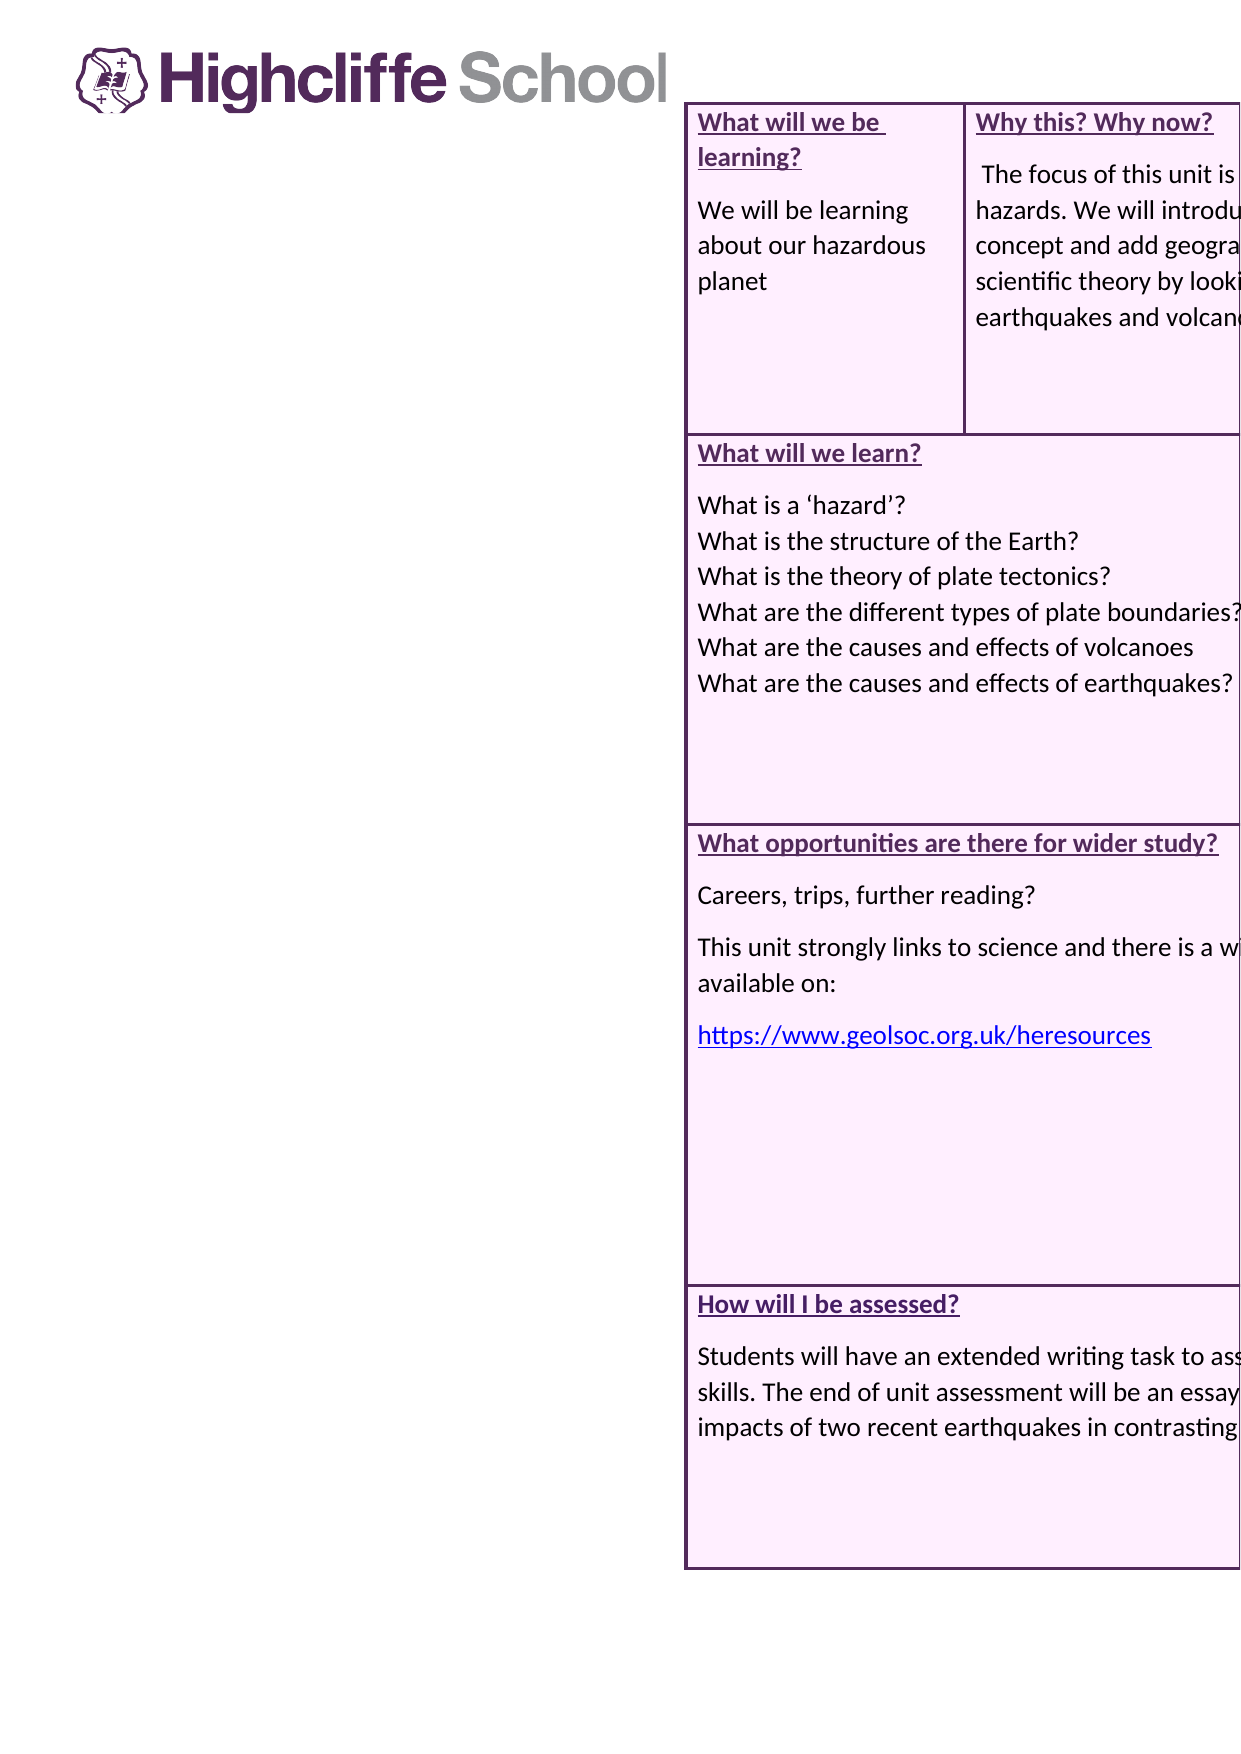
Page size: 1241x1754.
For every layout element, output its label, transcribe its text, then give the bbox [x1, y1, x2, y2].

table_header Why this? Why now? The focus of this unit is the concept of natural hazards. We will introduce this fundamental concept and add geographical context to scientific theory by looking at plate tectonics, earthquakes and volcanoes. [966, 105, 1239, 433]
table_cell What opportunities are there for wider study? Careers, trips, further reading? This unit strongly links to science and there is a wide range of resources available on: https://www.geolsoc.org.uk/heresources [688, 826, 1239, 1284]
table_cell What will we learn? What is a ‘hazard’? What is the structure of the Earth? What is the theory of plate tectonics? What are the different types of plate boundaries? What are the causes and effects of volcanoes What are the causes and effects of earthquakes? [688, 436, 1239, 823]
picture [75, 47, 665, 113]
table_cell How will I be assessed? Students will have an extended writing task to assess critical thinking skills. The end of unit assessment will be an essay style task, assessing the impacts of two recent earthquakes in contrasting settings [688, 1287, 1239, 1567]
table_header What will we be learning? We will be learning about our hazardous planet [688, 105, 963, 433]
